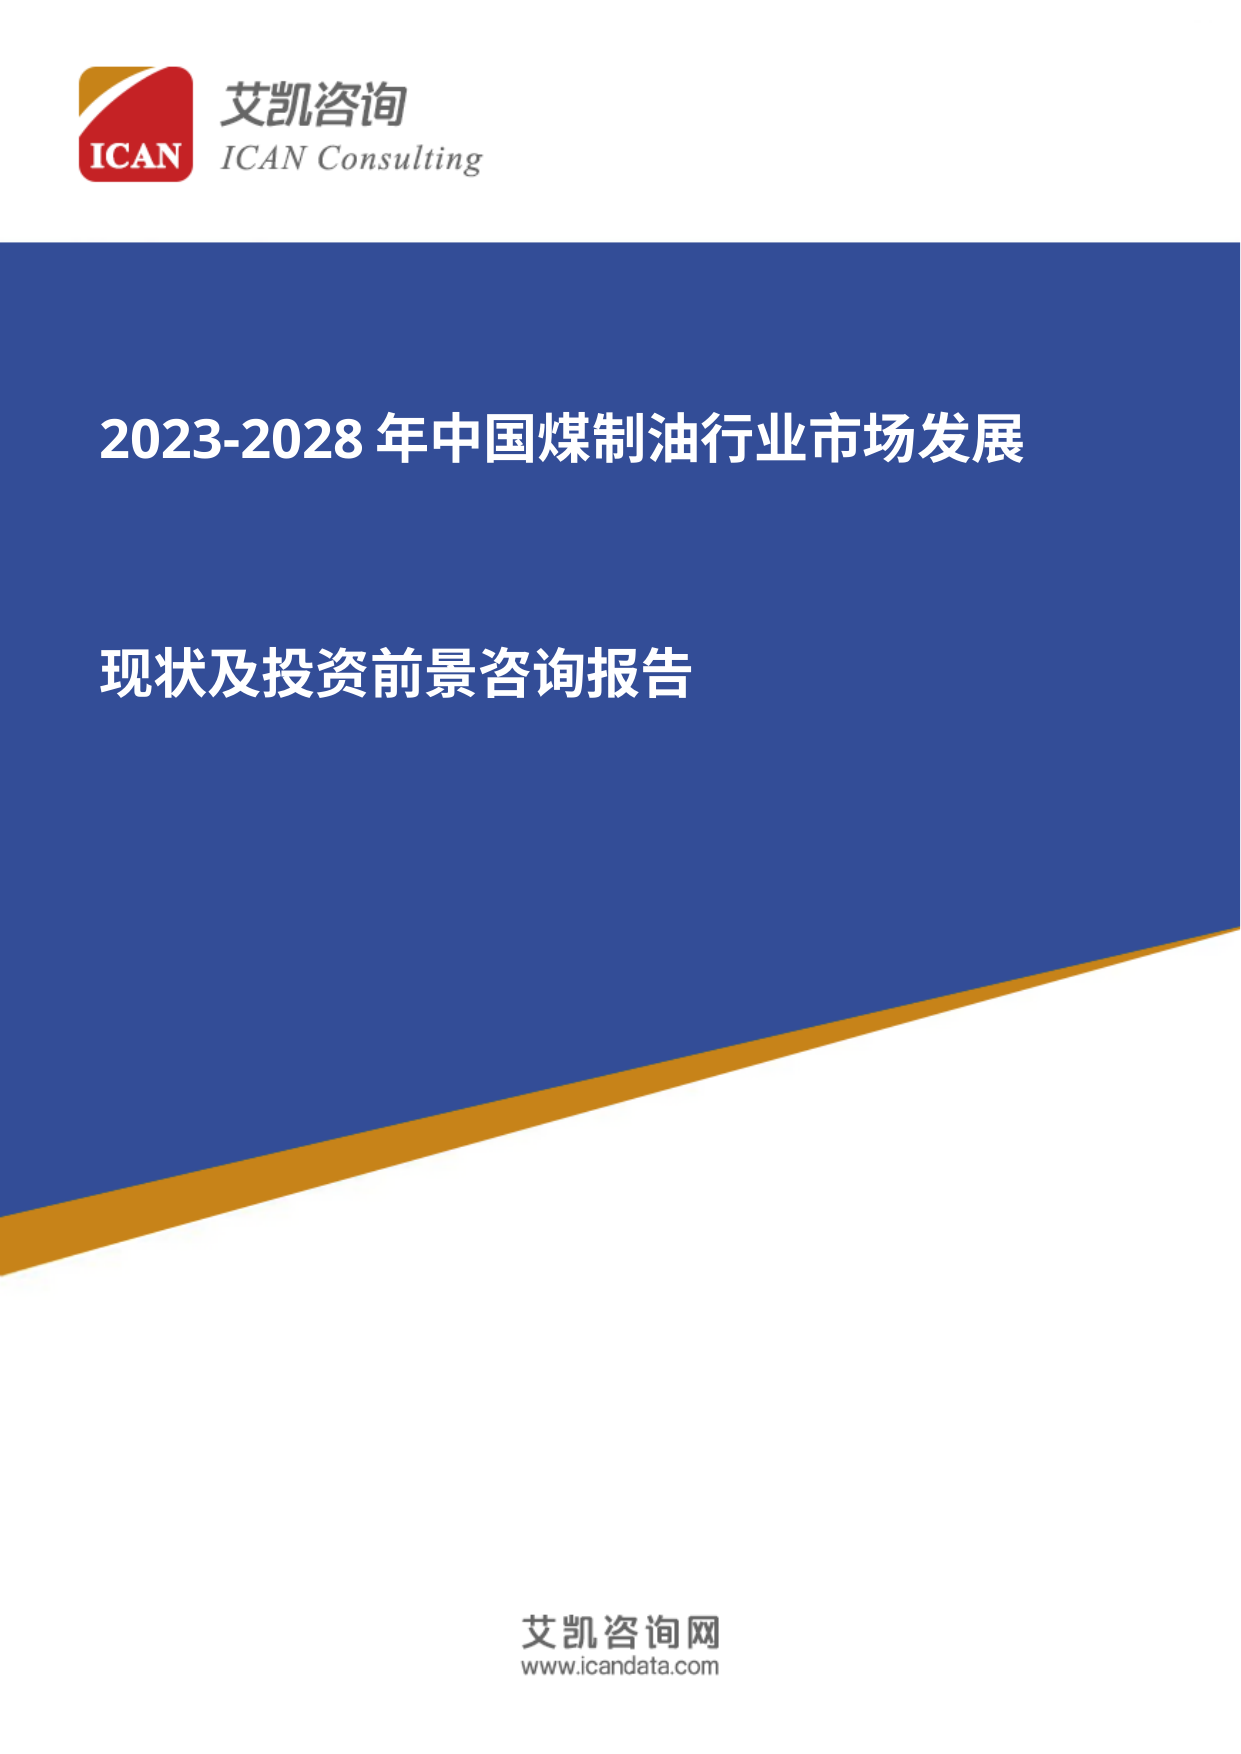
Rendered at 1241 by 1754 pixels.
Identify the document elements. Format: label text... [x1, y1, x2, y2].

picture [0, 5, 1241, 1754]
subtitle 2023-2028年中国煤制油行业市场发展现状及投资前景咨询报告 [99, 386, 1053, 718]
